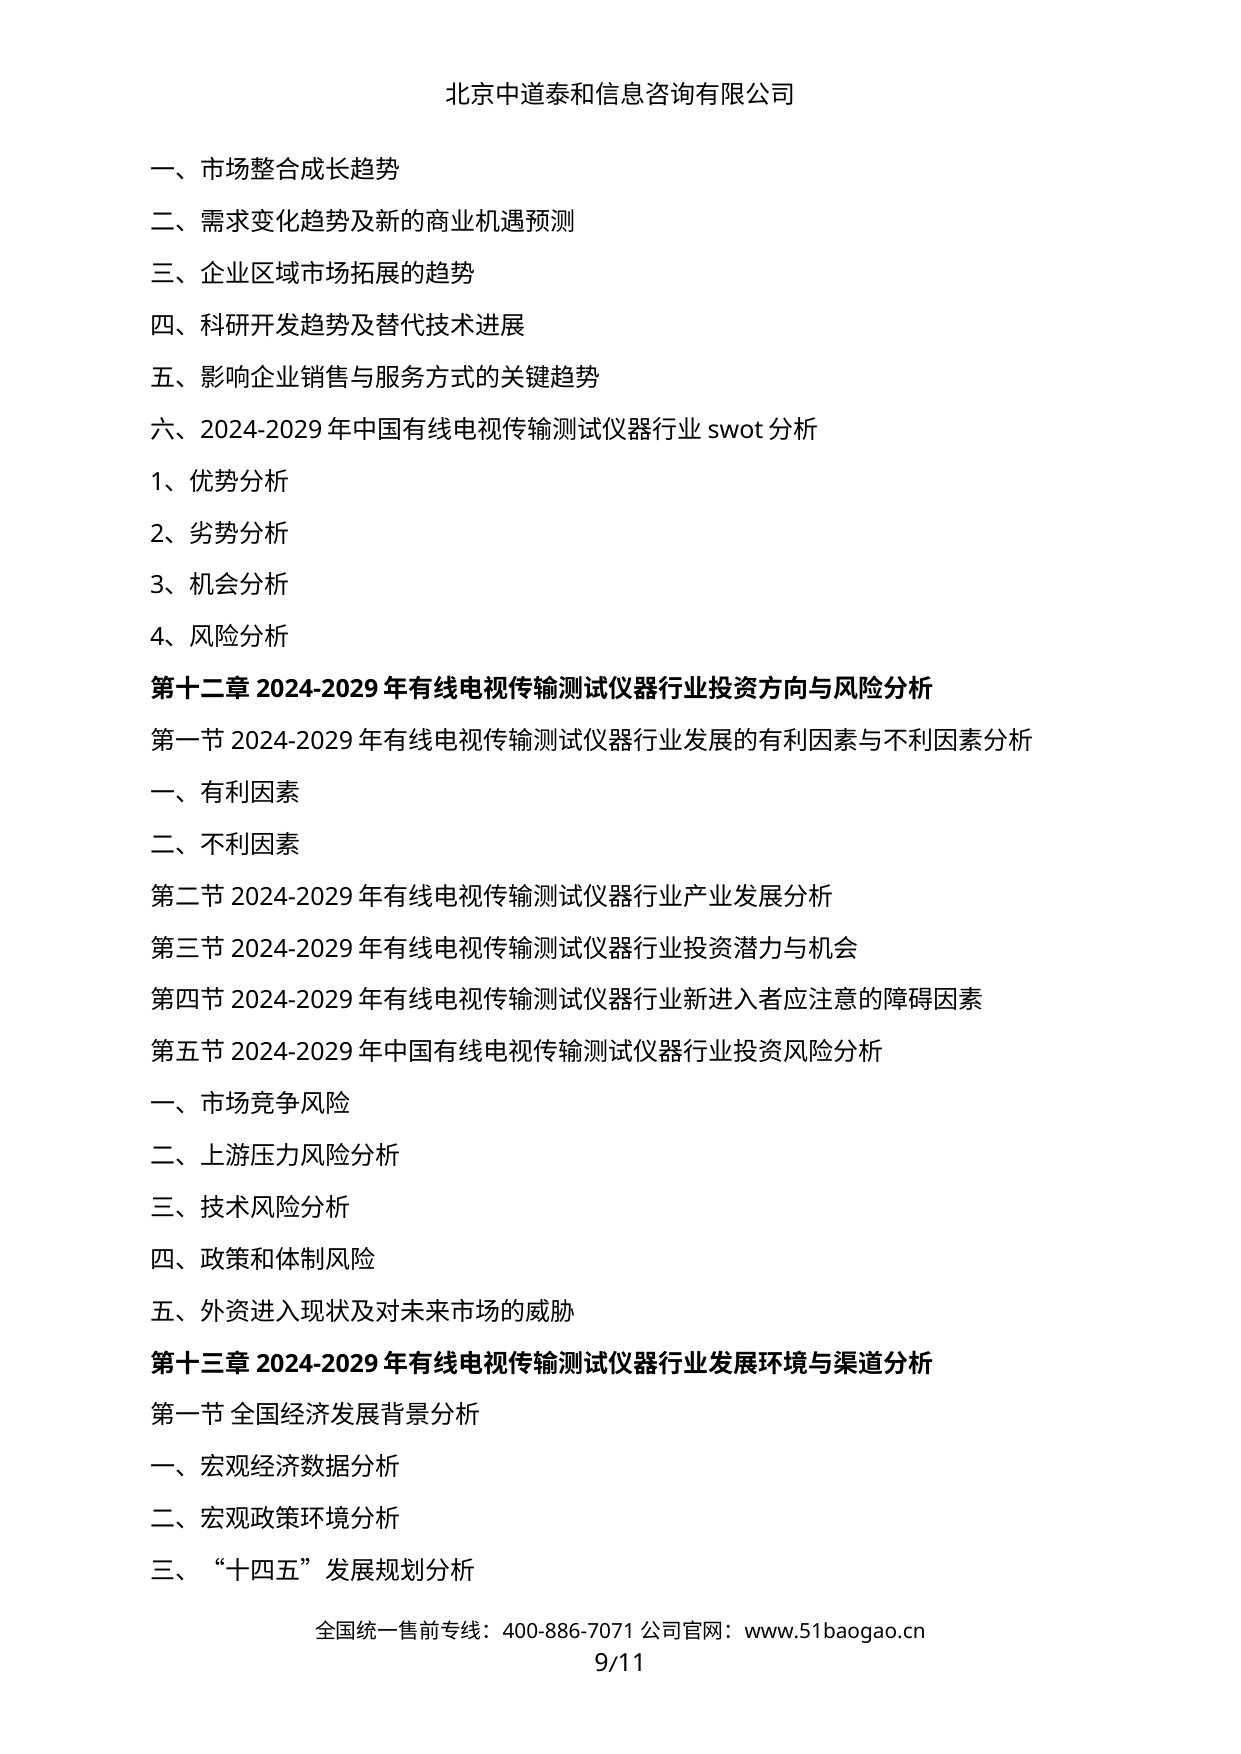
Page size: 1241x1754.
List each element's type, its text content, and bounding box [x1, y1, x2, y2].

text 一、有利因素 [150, 772, 1090, 809]
text 第一节 全国经济发展背景分析 [150, 1395, 1090, 1431]
text 第三节 2024-2029年有线电视传输测试仪器行业投资潜力与机会 [150, 928, 1090, 964]
text 六、2024-2029年中国有线电视传输测试仪器行业swot分析 [150, 409, 1090, 446]
text 第五节 2024-2029年中国有线电视传输测试仪器行业投资风险分析 [150, 1032, 1090, 1068]
text 四、政策和体制风险 [150, 1239, 1090, 1276]
text 2、劣势分析 [150, 513, 1090, 549]
text 三、技术风险分析 [150, 1187, 1090, 1224]
text 二、不利因素 [150, 824, 1090, 861]
text 第二节 2024-2029年有线电视传输测试仪器行业产业发展分析 [150, 876, 1090, 912]
text 4、风险分析 [150, 617, 1090, 653]
text 三、“十四五”发展规划分析 [150, 1551, 1090, 1587]
text 一、市场竞争风险 [150, 1084, 1090, 1120]
text 第四节 2024-2029年有线电视传输测试仪器行业新进入者应注意的障碍因素 [150, 980, 1090, 1016]
text 三、企业区域市场拓展的趋势 [150, 254, 1090, 290]
text 二、宏观政策环境分析 [150, 1499, 1090, 1535]
text 五、影响企业销售与服务方式的关键趋势 [150, 357, 1090, 394]
text 二、需求变化趋势及新的商业机遇预测 [150, 202, 1090, 238]
text 第一节 2024-2029年有线电视传输测试仪器行业发展的有利因素与不利因素分析 [150, 721, 1090, 757]
text 二、上游压力风险分析 [150, 1136, 1090, 1172]
text 一、宏观经济数据分析 [150, 1447, 1090, 1483]
text 第十二章 2024-2029年有线电视传输测试仪器行业投资方向与风险分析 [150, 669, 1090, 705]
text 四、科研开发趋势及替代技术进展 [150, 306, 1090, 342]
text 3、机会分析 [150, 565, 1090, 601]
text 一、市场整合成长趋势 [150, 150, 1090, 186]
text 1、优势分析 [150, 461, 1090, 497]
text 第十三章 2024-2029年有线电视传输测试仪器行业发展环境与渠道分析 [150, 1343, 1090, 1379]
text 五、外资进入现状及对未来市场的威胁 [150, 1291, 1090, 1327]
